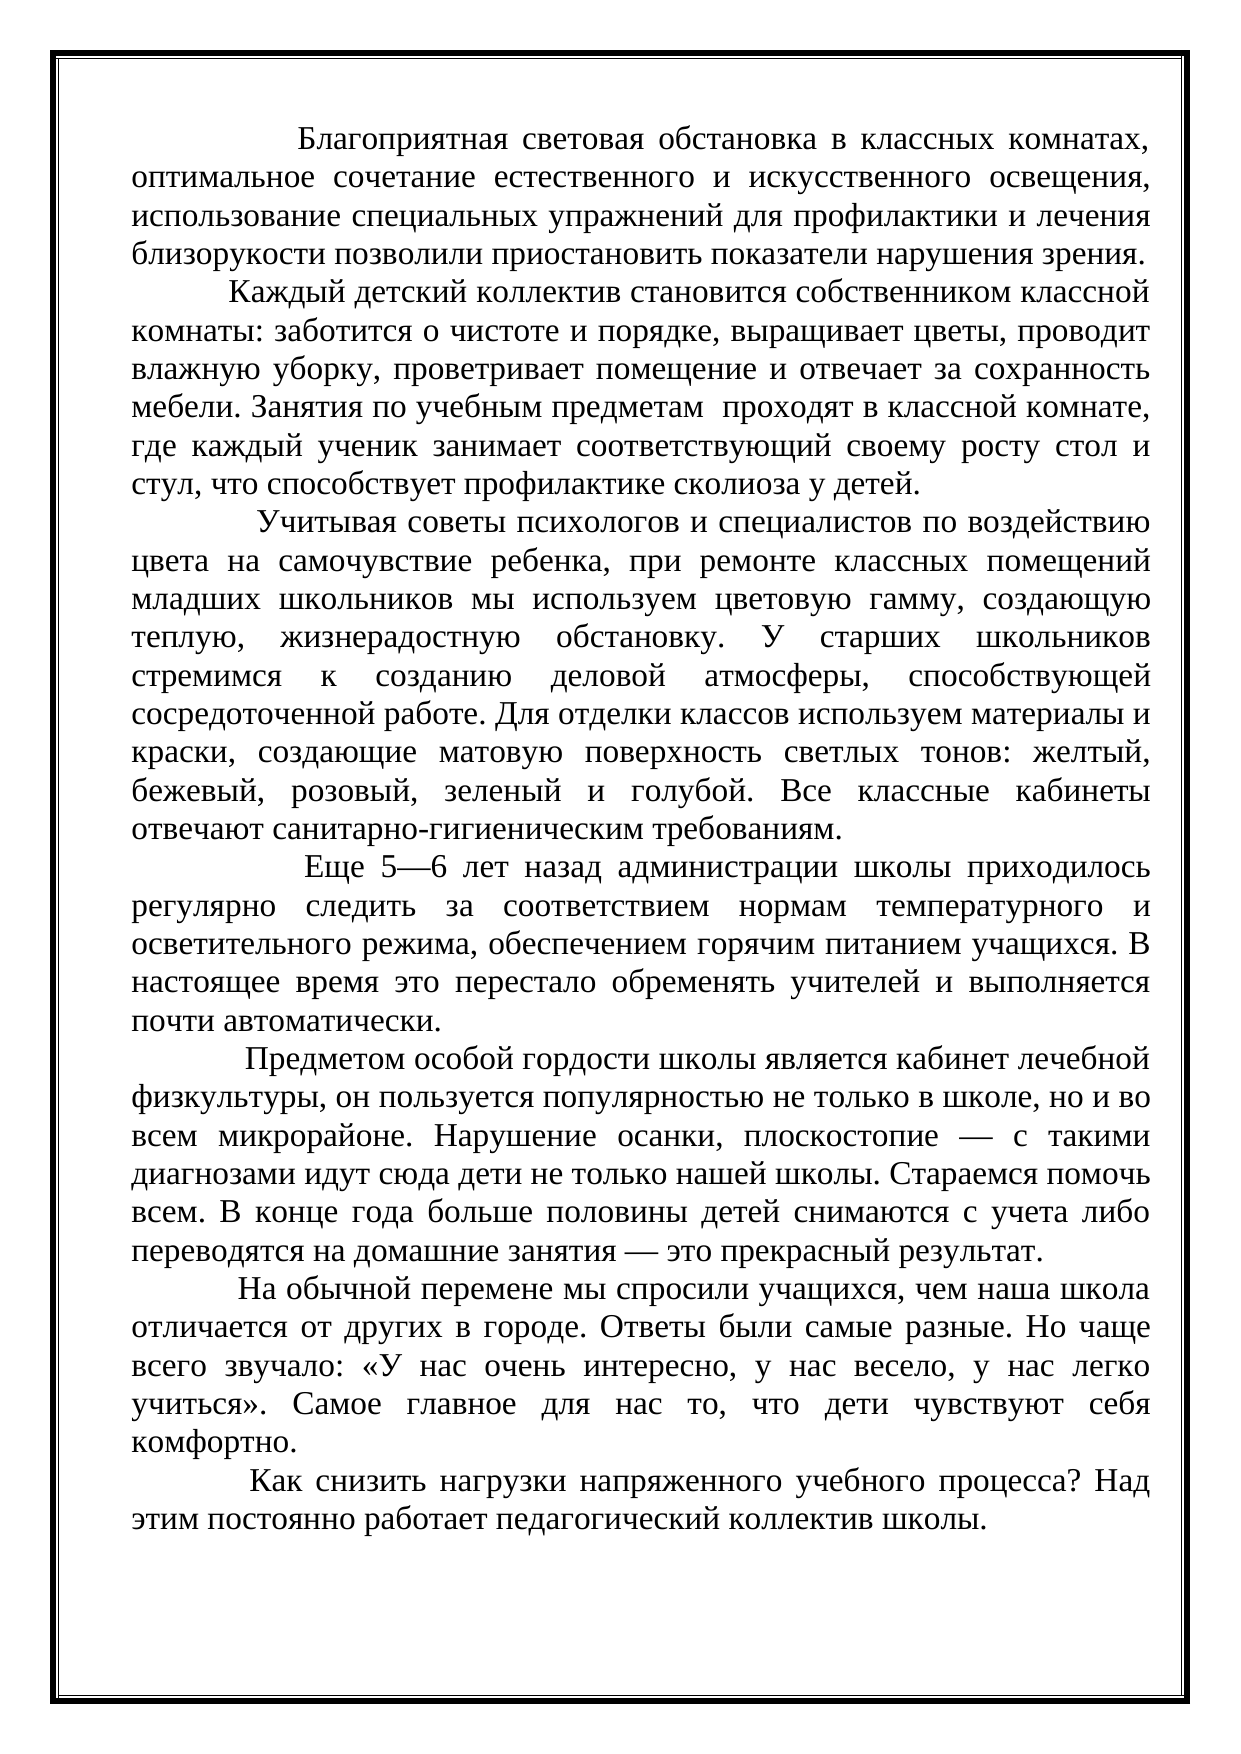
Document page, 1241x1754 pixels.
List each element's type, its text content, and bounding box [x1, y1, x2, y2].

text Предметом особой гордости школы является кабинет лечебной физкультуры, он пользуется популярностью не только в школе, но и во всем микрорайоне. Нарушение осанки, плоскостопие — с такими диагнозами идут сюда дети не только нашей школы. Стараемся помочь всем. В конце года больше половины детей снимаются с учета либо переводятся на домашние занятия — это прекрасный результат. [131, 1038, 1152, 1268]
text Благоприятная световая обстановка в классных комнатах, оптимальное сочетание естественного и искусственного освещения, использование специальных упражнений для профилактики и лечения близорукости позволили приостановить показатели нарушения зрения. [131, 118, 1152, 271]
text Учитывая советы психологов и специалистов по воздействию цвета на самочувствие ребенка, при ремонте классных помещений младших школьников мы используем цветовую гамму, создающую теплую, жизнерадостную обстановку. У старших школьников стремимся к созданию деловой атмосферы, способствующей сосредоточенной работе. Для отделки классов используем материалы и краски, создающие матовую поверхность светлых тонов: желтый, бежевый, розовый, зеленый и голубой. Все классные кабинеты отвечают санитарно-гигиеническим требованиям. [131, 501, 1152, 846]
text Еще 5—6 лет назад администрации школы приходилось регулярно следить за соответствием нормам температурного и осветительного режима, обеспечением горячим питанием учащихся. В настоящее время это перестало обременять учителей и выполняется почти автоматически. [131, 846, 1152, 1038]
text На обычной перемене мы спросили учащихся, чем наша школа отличается от других в городе. Ответы были самые разные. Но чаще всего звучало: «У нас очень интересно, у нас весело, у нас легко учиться». Самое главное для нас то, что дети чувствуют себя комфортно. [131, 1268, 1152, 1460]
text Каждый детский коллектив становится собственником классной комнаты: заботится о чистоте и порядке, выращивает цветы, проводит влажную уборку, проветривает помещение и отвечает за сохранность мебели. Занятия по учебным предметам проходят в классной комнате, где каждый ученик занимает соответствующий своему росту стол и стул, что способствует профилактике сколиоза у детей. [131, 271, 1152, 501]
text Как снизить нагрузки напряженного учебного процесса? Над этим постоянно работает педагогический коллектив школы. [131, 1460, 1152, 1536]
